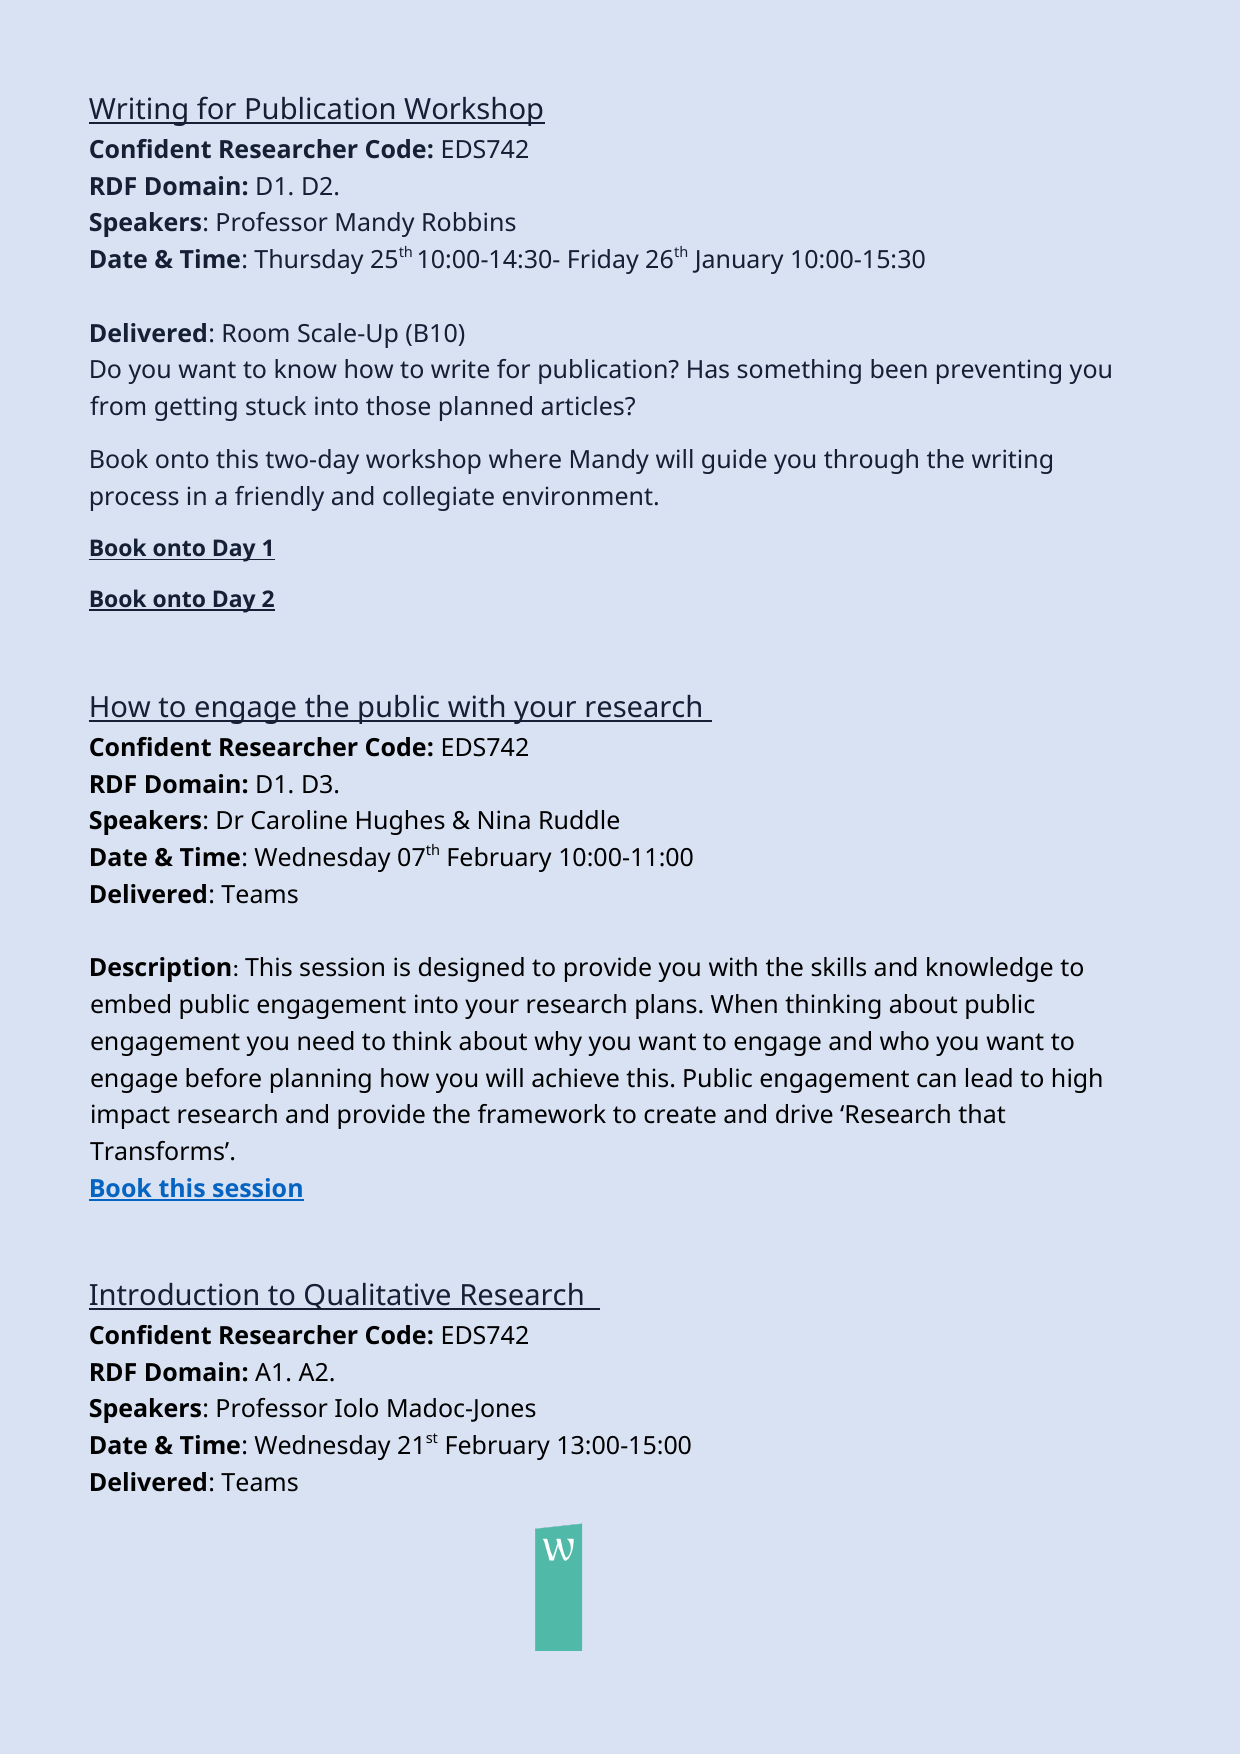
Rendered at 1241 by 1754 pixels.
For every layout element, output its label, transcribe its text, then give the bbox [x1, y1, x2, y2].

text Book this session [88, 1171, 1151, 1205]
text Speakers: Professor Iolo Madoc-Jones [88, 1391, 1151, 1425]
text Confident Researcher Code: EDS742 [88, 729, 1151, 763]
text Book onto this two-day workshop where Mandy will guide you through the writing process in a friendly and collegiate environment. [88, 442, 1151, 513]
text Speakers: Dr Caroline Hughes & Nina Ruddle [88, 803, 1151, 837]
text RDF Domain: D1. D3. [88, 766, 1151, 800]
text Date & Time: Thursday 25th 10:00-14:30- Friday 26th January 10:00-15:30 [88, 242, 1151, 276]
subtitle Writing for Publication Workshop [88, 88, 1151, 128]
text Book onto Day 2 [88, 583, 1151, 614]
subtitle Introduction to Qualitative Research [88, 1274, 1151, 1314]
subtitle How to engage the public with your research [88, 687, 1151, 726]
text Description: This session is designed to provide you with the skills and knowledge to embed public engagement into your research plans. When thinking about public engagement you need to think about why you want to engage and who you want to engage before planning how you will achieve this. Public engagement can lead to high impact research and provide the framework to create and drive ‘Research that Transforms’. [88, 950, 1151, 1168]
text Confident Researcher Code: EDS742 [88, 131, 1151, 165]
text Delivered: Teams [88, 877, 1151, 911]
text Speakers: Professor Mandy Robbins [88, 205, 1151, 239]
text Date & Time: Wednesday 07th February 10:00-11:00 [88, 840, 1151, 874]
text Confident Researcher Code: EDS742 [88, 1317, 1151, 1351]
text Do you want to know how to write for publication? Has something been preventing you from getting stuck into those planned articles? [88, 352, 1150, 423]
text Date & Time: Wednesday 21st February 13:00-15:00 [88, 1428, 1151, 1462]
picture [535, 1523, 583, 1651]
text RDF Domain: A1. A2. [88, 1354, 1151, 1388]
text Delivered: Teams [88, 1464, 1151, 1498]
text RDF Domain: D1. D2. [88, 168, 1151, 202]
text Book onto Day 1 [88, 532, 1151, 564]
text Delivered: Room Scale-Up (B10) [88, 315, 1151, 349]
